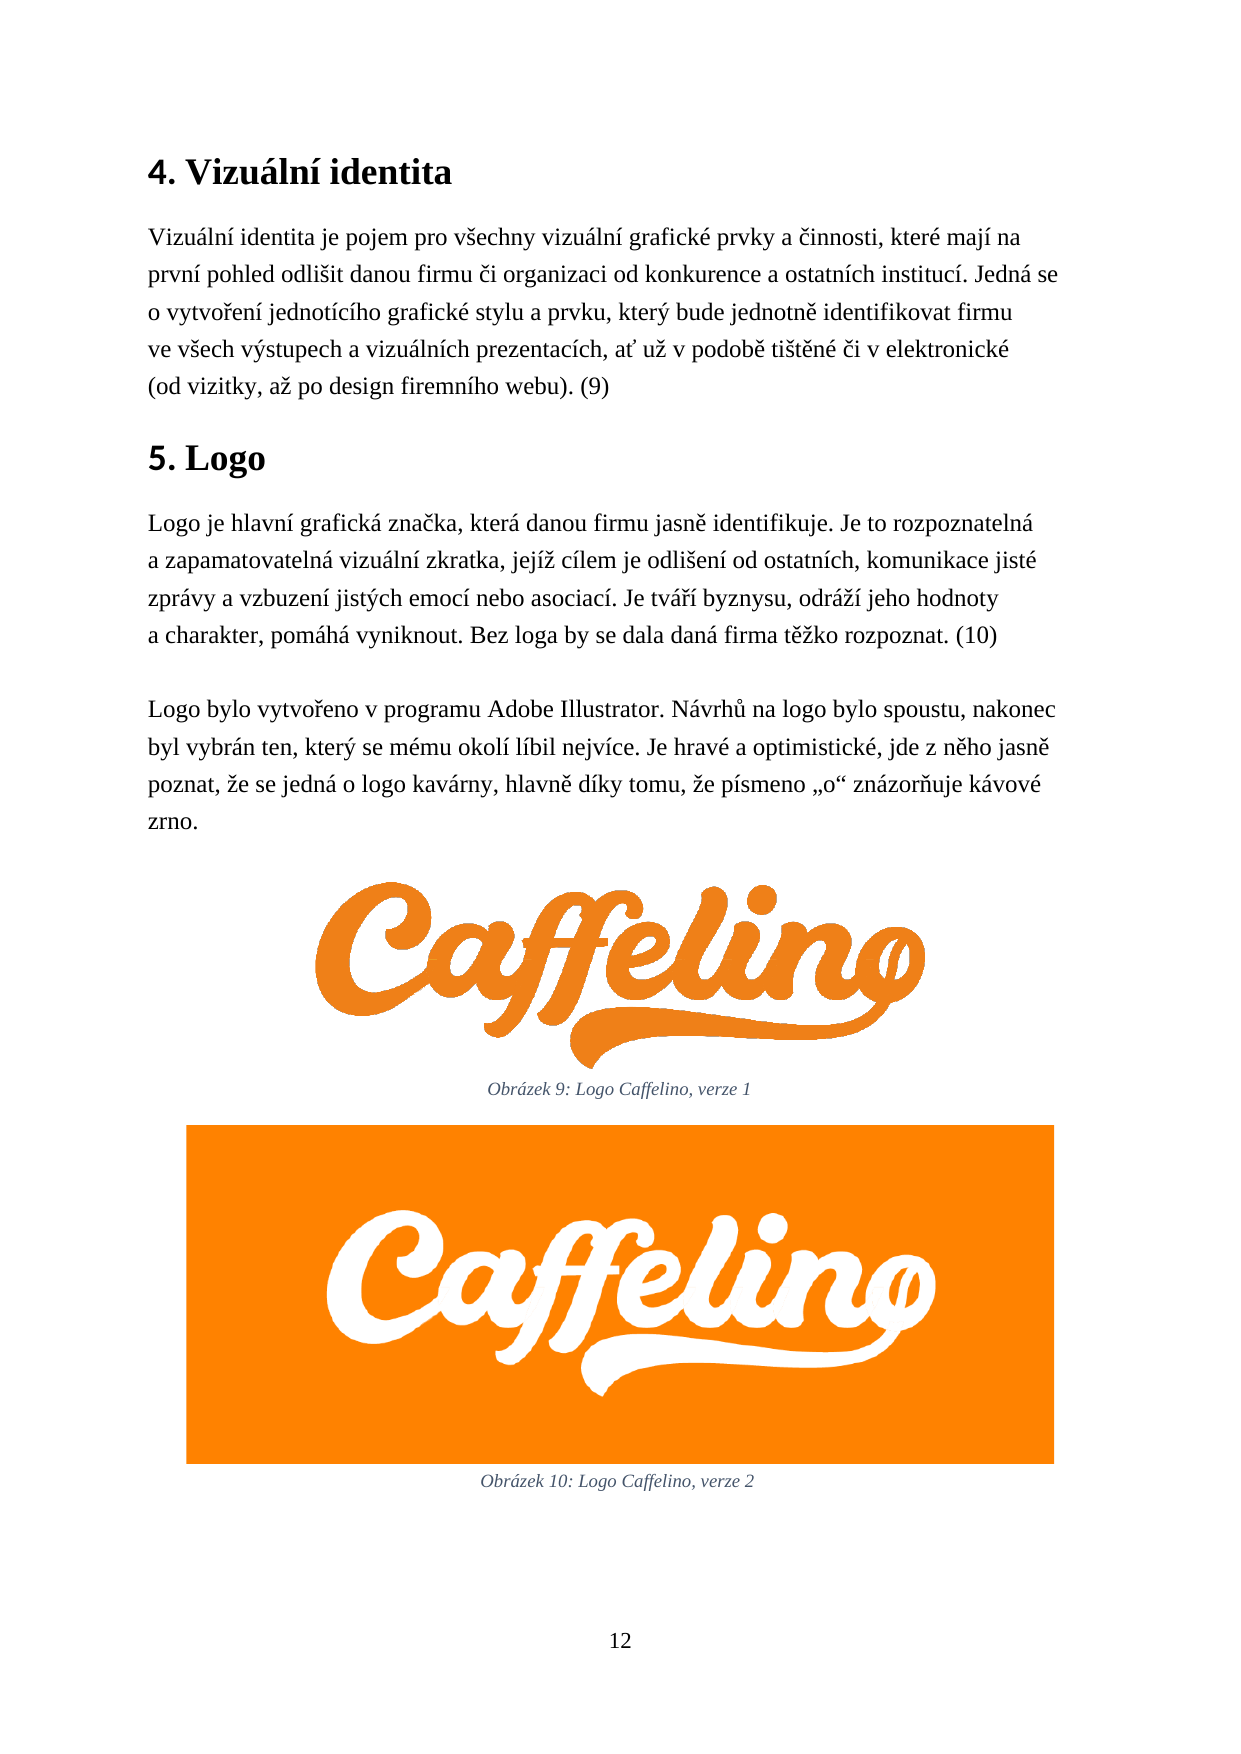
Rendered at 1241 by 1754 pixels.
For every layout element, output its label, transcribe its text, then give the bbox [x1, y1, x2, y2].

text Vizuální identita [148, 148, 1093, 193]
picture [315, 882, 925, 1069]
text Logo [148, 433, 1093, 479]
text Logo je hlavní grafická značka, která danou firmu jasně identifikuje. Je to rozpoznatelná a zapamatovatelná vizuální zkratka, jejíž cílem je odlišení od ostatních, komunikace jisté zprávy a vzbuzení jistých emocí nebo asociací. Je tváří byznysu, odráží jeho hodnoty a charakter, pomáhá vyniknout. Bez loga by se dala daná firma těžko rozpoznat. [148, 508, 1093, 649]
text Logo bylo vytvořeno v programu Adobe Illustrator. Návrhů na logo bylo spoustu, nakonec byl vybrán ten, který se mému okolí líbil nejvíce. Je hravé a optimistické, jde z něho jasně poznat, že se jedná o logo kavárny, hlavně díky tomu, že písmeno „o“ znázorňuje kávové zrno. [148, 694, 1093, 835]
text Vizuální identita je pojem pro všechny vizuální grafické prvky a činnosti, které mají na první pohled odlišit danou firmu či organizaci od konkurence a ostatních institucí. Jedná se o vytvoření jednotícího grafické stylu a prvku, který bude jednotně identifikovat firmu ve všech výstupech a vizuálních prezentacích, ať už v podobě tištěné či v elektronické (od vizitky, až po design firemního webu). [148, 222, 1093, 400]
picture [186, 1125, 1055, 1464]
